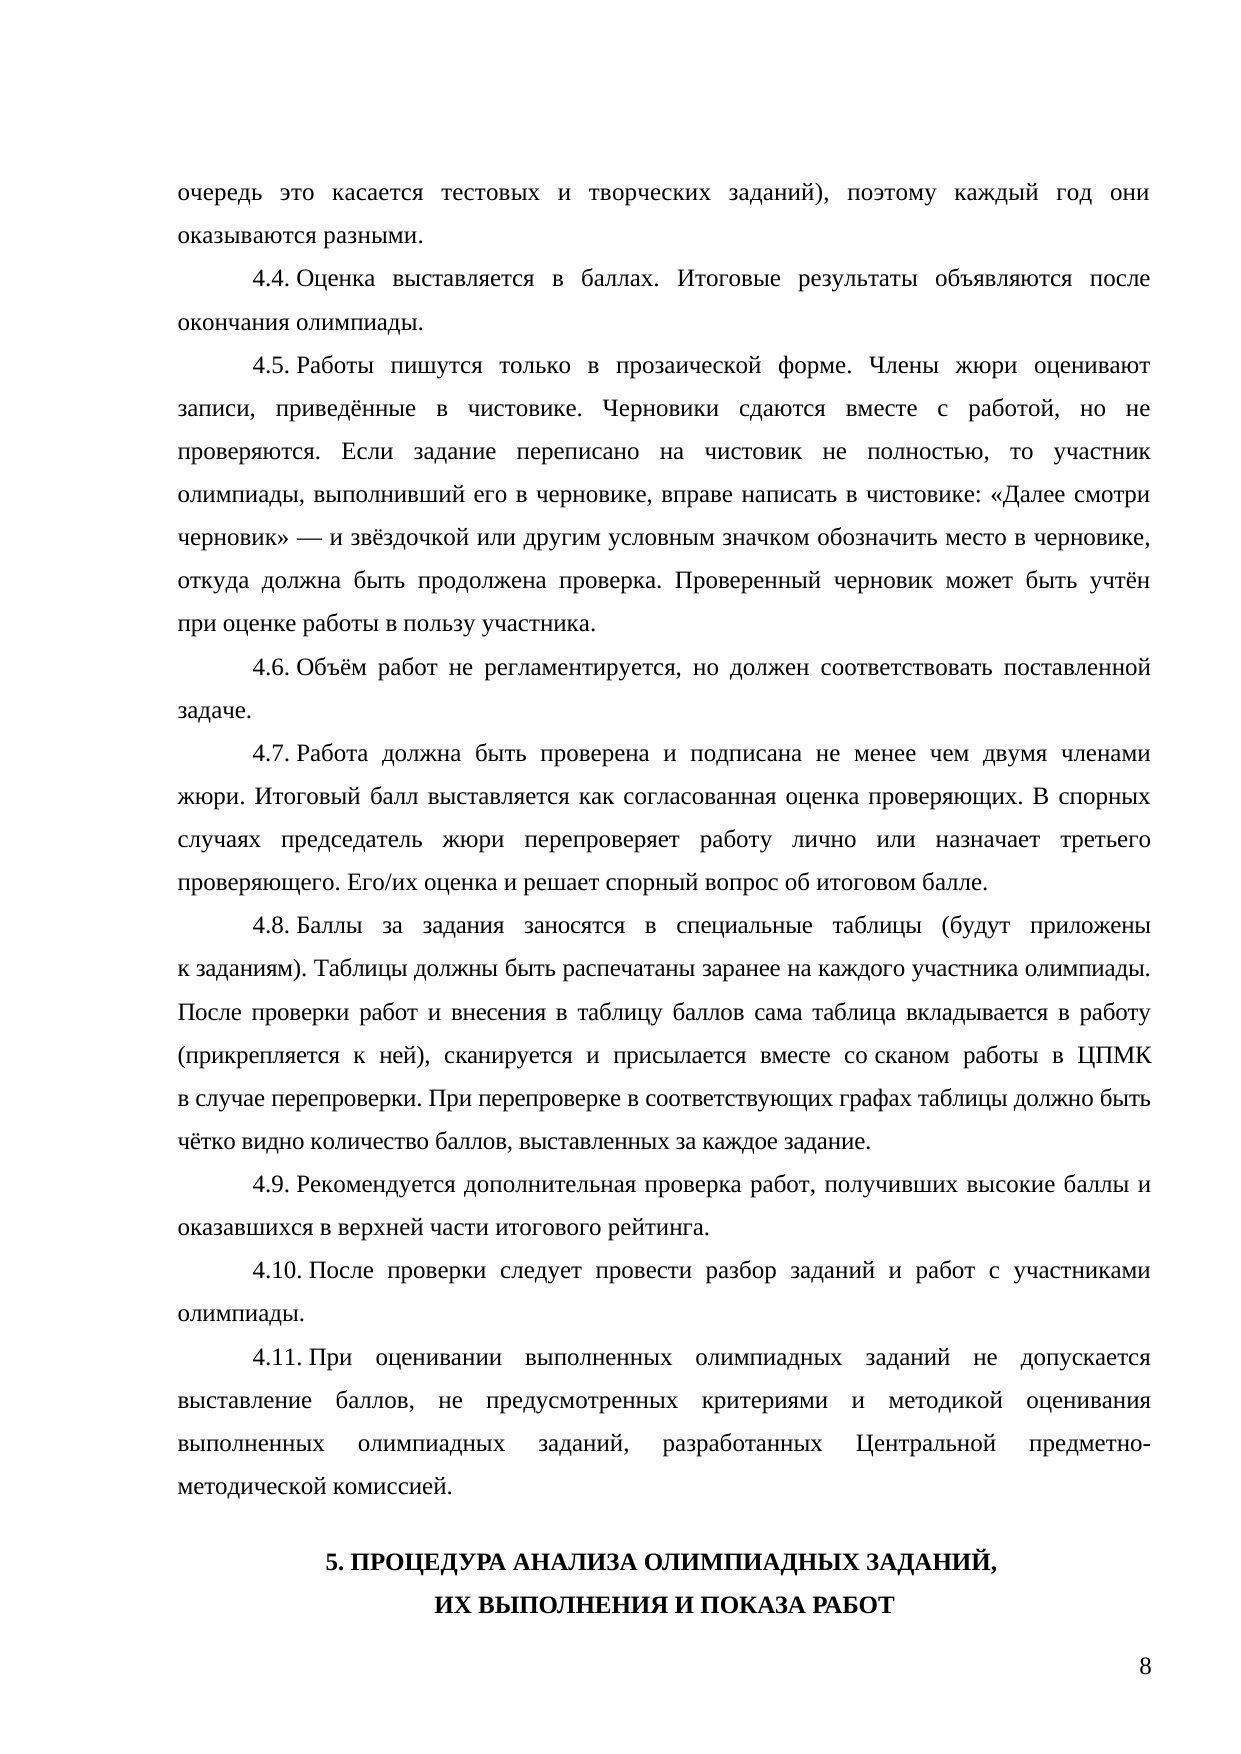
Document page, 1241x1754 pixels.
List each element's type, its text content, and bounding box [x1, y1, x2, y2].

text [177, 177, 1152, 249]
text 4.6. Объём работ не регламентируется, но должен соответствовать поставленной задаче. [177, 652, 1152, 723]
text 4.5. Работы пишутся только в прозаической форме. Члены жюри оценивают записи, приведённые в чистовике. Черновики сдаются вместе с работой, но не проверяются. Если задание переписано на чистовик не полностью, то участник олимпиады, выполнивший его в черновике, вправе написать в чистовике: «Далее смотри черновик» — и звёздочкой или другим условным значком обозначить место в черновике, откуда должна быть продолжена проверка. Проверенный черновик может быть учтён при оценке работы в пользу участника. [177, 350, 1152, 637]
text 4.7. Работа должна быть проверена и подписана не менее чем двумя членами жюри. Итоговый балл выставляется как согласованная оценка проверяющих. В спорных случаях председатель жюри перепроверяет работу лично или назначает третьего проверяющего. Его/их оценка и решает спорный вопрос об итоговом балле. [177, 738, 1152, 896]
text 4.11. При оценивании выполненных олимпиадных заданий не допускается выставление баллов, не предусмотренных критериями и методикой оценивания выполненных олимпиадных заданий, разработанных Центральной предметно-методической комиссией. [177, 1342, 1152, 1500]
text 4.8. Баллы за задания заносятся в специальные таблицы (будут приложены к заданиям). Таблицы должны быть распечатаны заранее на каждого участника олимпиады. После проверки работ и внесения в таблицу баллов сама таблица вкладывается в работу (прикрепляется к ней), сканируется и присылается вместе со сканом работы в ЦПМК в случае перепроверки. При перепроверке в соответствующих графах таблицы должно быть чётко видно количество баллов, выставленных за каждое задание. [177, 910, 1152, 1155]
text 4.4. Оценка выставляется в баллах. Итоговые результаты объявляются после окончания олимпиады. [177, 263, 1152, 335]
text 4.9. Рекомендуется дополнительная проверка работ, получивших высокие баллы и оказавшихся в верхней части итогового рейтинга. [177, 1169, 1152, 1241]
text 4.10. После проверки следует провести разбор заданий и работ с участниками олимпиады. [177, 1255, 1152, 1327]
text 5. Процедура анализа олимпиадных заданий, их выполнения и показа работ [177, 1547, 1152, 1619]
